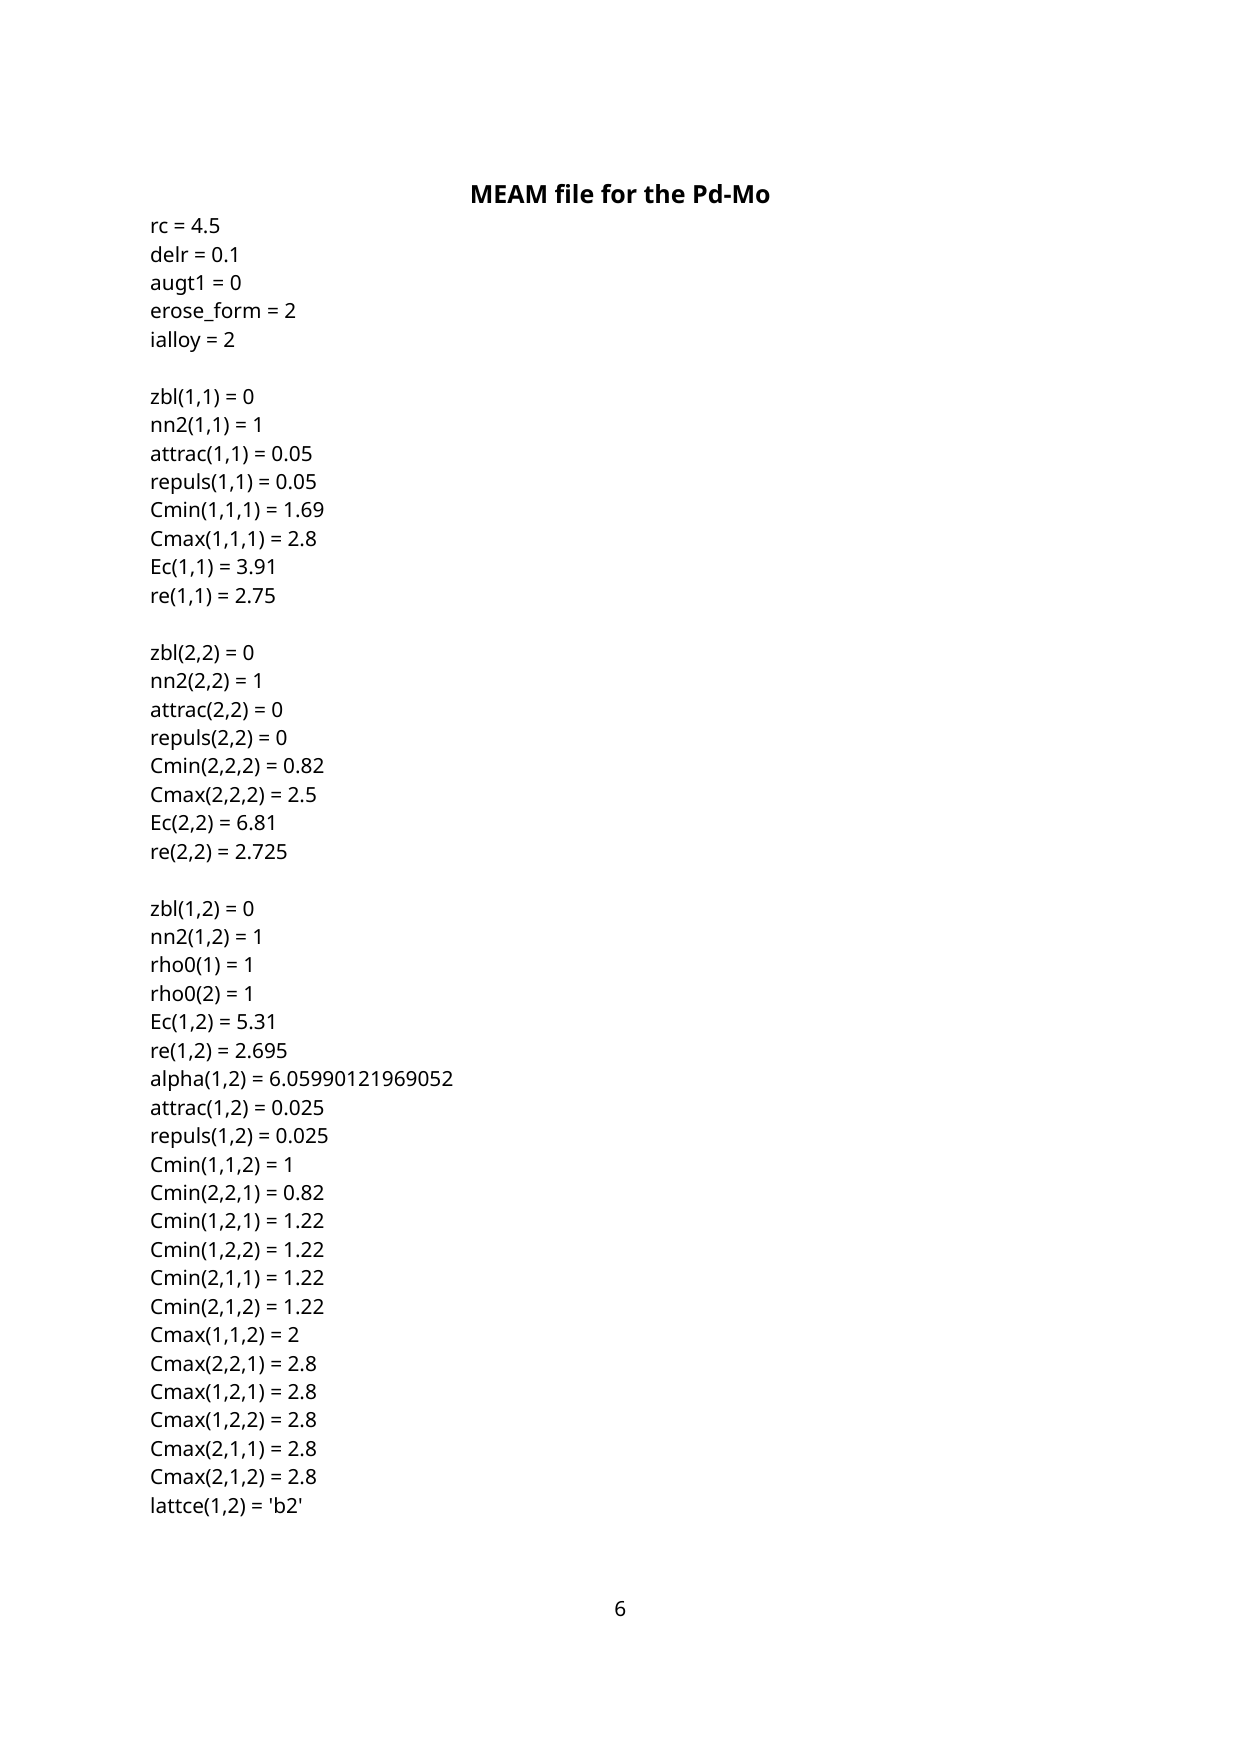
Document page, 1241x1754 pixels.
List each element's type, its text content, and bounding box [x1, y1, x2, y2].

text repuls(2,2) = 0 [150, 723, 1090, 752]
text augt1 = 0 [150, 268, 1090, 297]
text zbl(2,2) = 0 [150, 638, 1090, 666]
text Cmax(2,2,1) = 2.8 [150, 1349, 1090, 1377]
text nn2(1,2) = 1 [150, 922, 1090, 951]
text alpha(1,2) = 6.05990121969052 [150, 1064, 1090, 1093]
text Cmax(1,1,2) = 2 [150, 1320, 1090, 1349]
text Cmin(1,1,2) = 1 [150, 1150, 1090, 1178]
text MEAM file for the Pd-Mo [150, 177, 1090, 211]
text Cmax(2,1,1) = 2.8 [150, 1434, 1090, 1462]
text Cmax(1,2,2) = 2.8 [150, 1406, 1090, 1434]
text rho0(1) = 1 [150, 951, 1090, 979]
text attrac(1,2) = 0.025 [150, 1093, 1090, 1121]
text rc = 4.5 [150, 211, 1090, 240]
text Cmin(2,2,1) = 0.82 [150, 1178, 1090, 1207]
text nn2(2,2) = 1 [150, 666, 1090, 695]
text Cmax(2,2,2) = 2.5 [150, 780, 1090, 808]
text Cmin(1,2,1) = 1.22 [150, 1207, 1090, 1235]
text Cmin(2,2,2) = 0.82 [150, 752, 1090, 780]
text rho0(2) = 1 [150, 979, 1090, 1007]
text repuls(1,1) = 0.05 [150, 467, 1090, 496]
text attrac(2,2) = 0 [150, 695, 1090, 723]
text Cmax(1,1,1) = 2.8 [150, 524, 1090, 552]
text Ec(2,2) = 6.81 [150, 808, 1090, 837]
text Cmax(1,2,1) = 2.8 [150, 1377, 1090, 1406]
text nn2(1,1) = 1 [150, 410, 1090, 439]
text repuls(1,2) = 0.025 [150, 1121, 1090, 1150]
text erose_form = 2 [150, 297, 1090, 325]
text delr = 0.1 [150, 240, 1090, 268]
text attrac(1,1) = 0.05 [150, 439, 1090, 467]
text re(2,2) = 2.725 [150, 837, 1090, 865]
text lattce(1,2) = 'b2' [150, 1491, 1090, 1519]
text re(1,2) = 2.695 [150, 1036, 1090, 1064]
text Cmin(1,1,1) = 1.69 [150, 496, 1090, 524]
text Ec(1,2) = 5.31 [150, 1007, 1090, 1036]
text Cmax(2,1,2) = 2.8 [150, 1462, 1090, 1491]
text Cmin(2,1,2) = 1.22 [150, 1292, 1090, 1320]
text zbl(1,1) = 0 [150, 382, 1090, 410]
text Ec(1,1) = 3.91 [150, 552, 1090, 581]
text re(1,1) = 2.75 [150, 581, 1090, 609]
text Cmin(2,1,1) = 1.22 [150, 1263, 1090, 1292]
text ialloy = 2 [150, 325, 1090, 353]
text Cmin(1,2,2) = 1.22 [150, 1235, 1090, 1263]
text zbl(1,2) = 0 [150, 894, 1090, 922]
